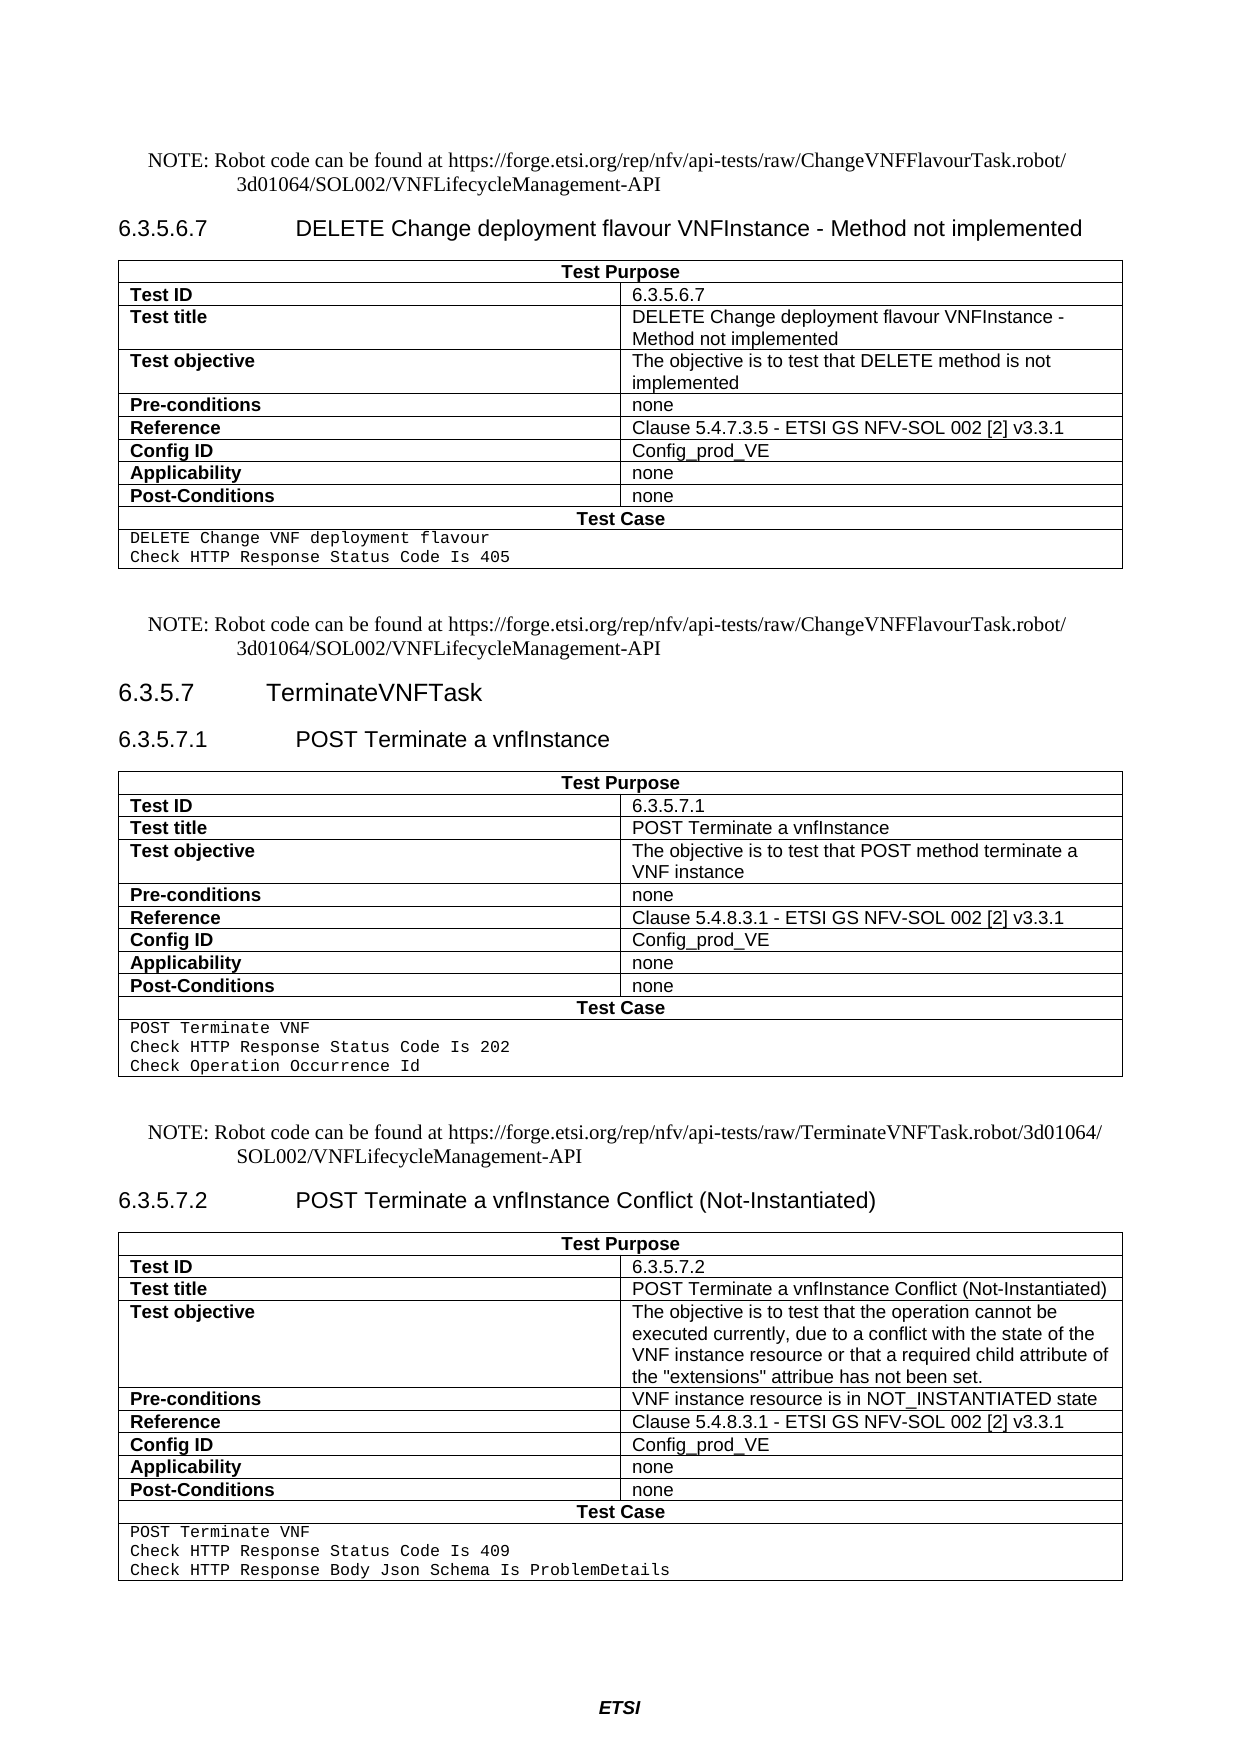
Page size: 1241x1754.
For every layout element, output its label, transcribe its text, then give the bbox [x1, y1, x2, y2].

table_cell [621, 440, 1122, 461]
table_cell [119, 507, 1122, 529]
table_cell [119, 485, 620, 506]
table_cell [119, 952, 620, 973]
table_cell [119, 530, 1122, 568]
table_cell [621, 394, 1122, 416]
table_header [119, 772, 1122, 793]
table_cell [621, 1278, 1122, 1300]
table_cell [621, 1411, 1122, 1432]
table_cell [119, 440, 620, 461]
text NOTE: Robot code can be found at https://forge.etsi.org/rep/nfv/api-tests/raw/ChangeVNFFlavourTask.robot/3d01064/SOL002/VNFLifecycleManagement-API [148, 148, 1122, 196]
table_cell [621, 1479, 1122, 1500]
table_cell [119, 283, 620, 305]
subtitle 6.3.5.7 TerminateVNFTask [118, 678, 1122, 707]
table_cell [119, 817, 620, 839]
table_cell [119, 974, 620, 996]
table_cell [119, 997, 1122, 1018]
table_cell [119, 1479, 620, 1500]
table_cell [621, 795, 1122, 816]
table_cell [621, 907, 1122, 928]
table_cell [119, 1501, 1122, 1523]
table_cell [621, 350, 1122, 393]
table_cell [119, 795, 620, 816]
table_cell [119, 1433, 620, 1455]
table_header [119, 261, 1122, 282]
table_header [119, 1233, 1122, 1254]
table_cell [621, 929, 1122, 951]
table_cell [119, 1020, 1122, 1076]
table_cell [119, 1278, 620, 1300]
subtitle 6.3.5.7.2 POST Terminate a vnfInstance Conflict (Not-Instantiated) [118, 1187, 1122, 1213]
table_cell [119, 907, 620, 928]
text NOTE: Robot code can be found at https://forge.etsi.org/rep/nfv/api-tests/raw/TerminateVNFTask.robot/3d01064/SOL002/VNFLifecycleManagement-API [148, 1120, 1122, 1168]
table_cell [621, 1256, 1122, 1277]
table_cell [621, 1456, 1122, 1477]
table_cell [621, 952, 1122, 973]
text NOTE: Robot code can be found at https://forge.etsi.org/rep/nfv/api-tests/raw/ChangeVNFFlavourTask.robot/3d01064/SOL002/VNFLifecycleManagement-API [148, 611, 1122, 659]
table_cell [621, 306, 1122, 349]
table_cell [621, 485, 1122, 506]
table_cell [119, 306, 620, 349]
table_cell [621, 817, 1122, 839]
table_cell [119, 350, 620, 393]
subtitle 6.3.5.6.7 DELETE Change deployment flavour VNFInstance - Method not implemented [118, 214, 1122, 241]
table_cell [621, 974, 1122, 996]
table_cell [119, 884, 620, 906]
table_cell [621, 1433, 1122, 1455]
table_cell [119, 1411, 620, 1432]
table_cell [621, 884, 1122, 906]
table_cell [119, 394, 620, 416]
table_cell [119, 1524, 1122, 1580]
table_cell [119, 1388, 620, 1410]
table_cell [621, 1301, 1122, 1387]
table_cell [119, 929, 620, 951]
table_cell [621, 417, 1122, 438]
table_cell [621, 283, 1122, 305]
subtitle 6.3.5.7.1 POST Terminate a vnfInstance [118, 726, 1122, 752]
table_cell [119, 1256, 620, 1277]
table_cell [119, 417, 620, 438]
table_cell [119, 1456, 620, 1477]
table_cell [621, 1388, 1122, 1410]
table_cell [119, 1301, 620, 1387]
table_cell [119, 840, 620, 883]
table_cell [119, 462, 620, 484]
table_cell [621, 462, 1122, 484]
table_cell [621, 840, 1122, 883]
